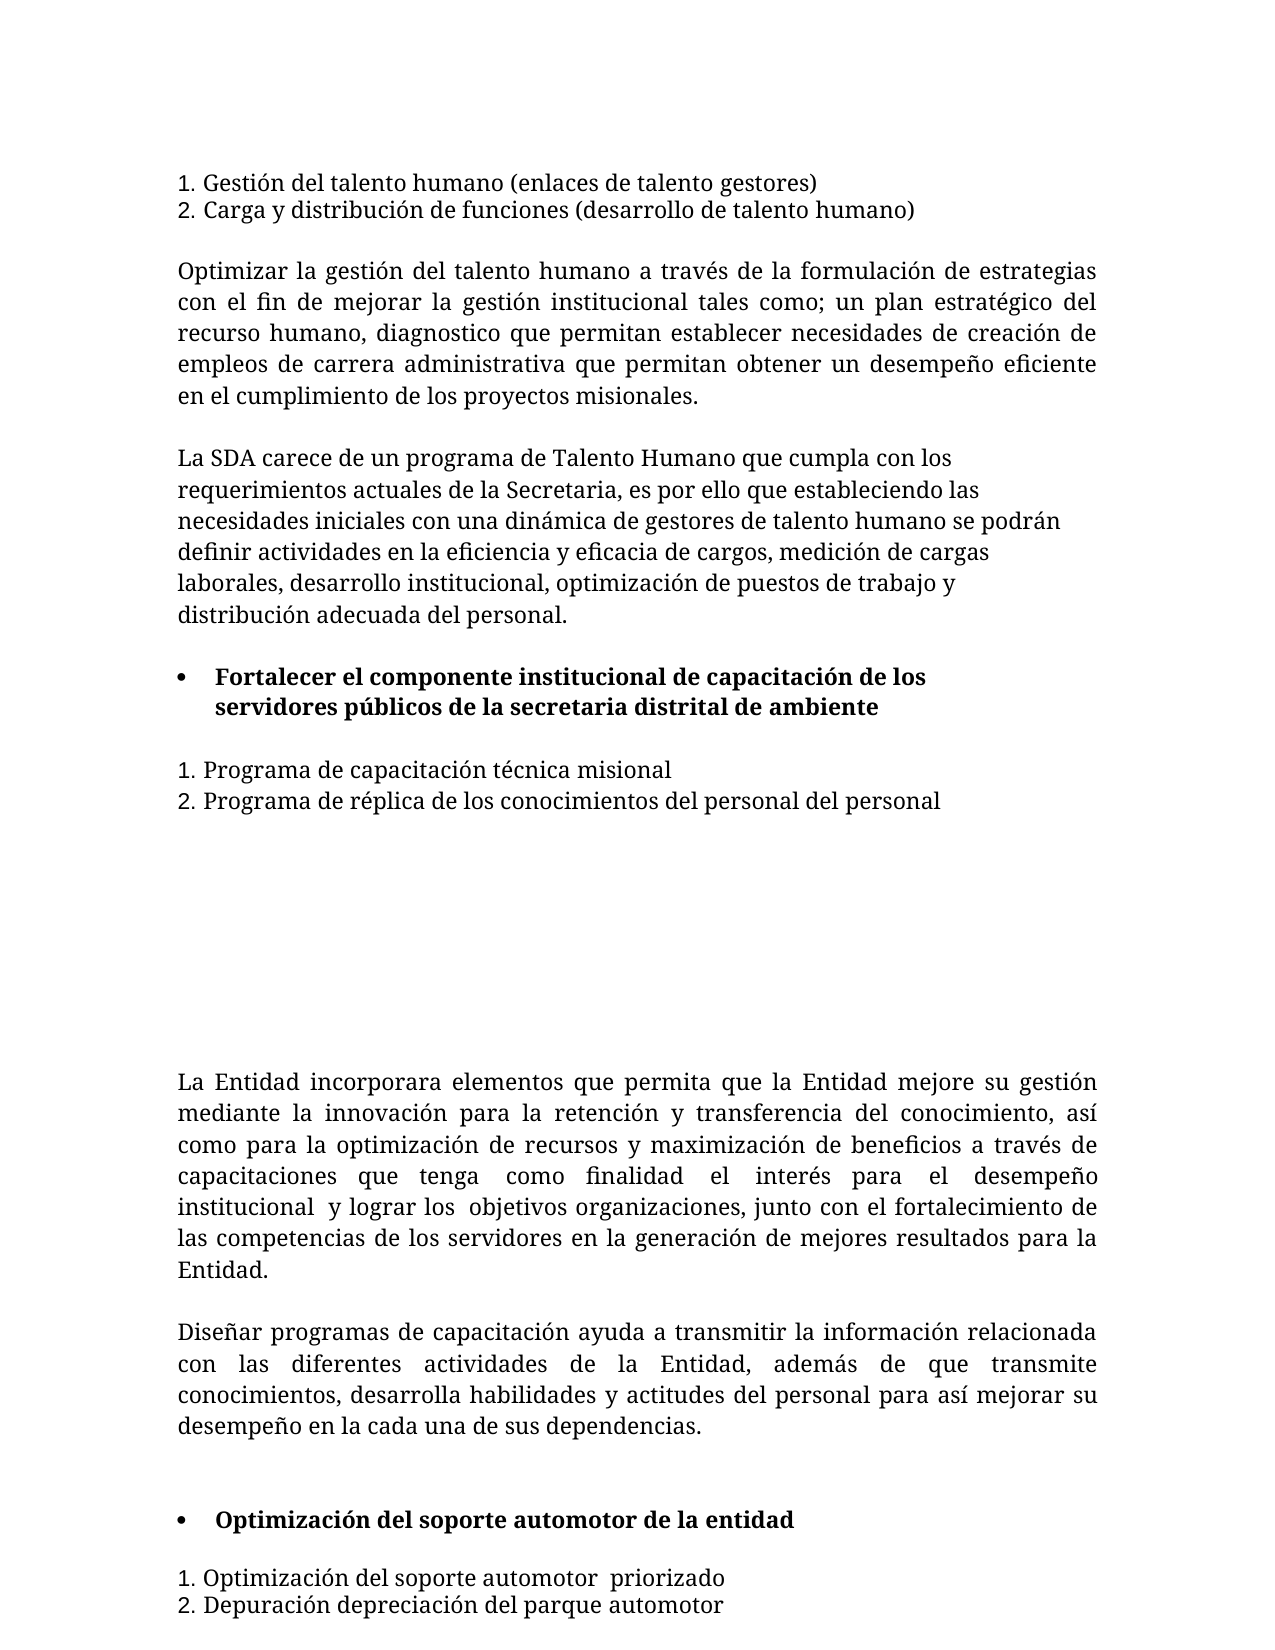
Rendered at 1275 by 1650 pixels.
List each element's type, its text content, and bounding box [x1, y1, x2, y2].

list Programa de réplica de los conocimientos del personal del personal [177, 785, 1275, 816]
list Depuración depreciación del parque automotor [177, 1592, 1275, 1618]
list Programa de capacitación técnica misional [177, 753, 1275, 785]
list Optimización del soporte automotor priorizado [177, 1566, 1275, 1592]
text La SDA carece de un programa de Talento Humano que cumpla con los requerimientos actuales de la Secretaria, es por ello que estableciendo las necesidades iniciales con una dinámica de gestores de talento humano se podrán definir actividades en la eficiencia y eficacia de cargos, medición de cargas laborales, desarrollo institucional, optimización de puestos de trabajo y distribución adecuada del personal. [177, 442, 1089, 630]
subtitle Fortalecer el componente institucional de capacitación de los servidores públicos de la secretaria distrital de ambiente [177, 661, 1008, 723]
text Optimizar la gestión del talento humano a través de la formulación de estrategias con el fin de mejorar la gestión institucional tales como; un plan estratégico del recurso humano, diagnostico que permitan establecer necesidades de creación de empleos de carrera administrativa que permitan obtener un desempeño eficiente en el cumplimiento de los proyectos misionales. [177, 254, 1098, 411]
list Gestión del talento humano (enlaces de talento gestores) [177, 171, 1275, 197]
text Diseñar programas de capacitación ayuda a transmitir la información relacionada con las diferentes actividades de la Entidad, además de que transmite conocimientos, desarrolla habilidades y actitudes del personal para así mejorar su desempeño en la cada una de sus dependencias. [177, 1316, 1098, 1441]
subtitle Optimización del soporte automotor de la entidad [177, 1504, 1275, 1535]
text La Entidad incorporara elementos que permita que la Entidad mejore su gestión mediante la innovación para la retención y transferencia del conocimiento, así como para la optimización de recursos y maximización de beneficios a través de capacitaciones que tenga como finalidad el interés para el desempeño institucional y lograr los objetivos organizaciones, junto con el fortalecimiento de las competencias de los servidores en la generación de mejores resultados para la Entidad. [177, 1066, 1098, 1285]
list Carga y distribución de funciones (desarrollo de talento humano) [177, 197, 1275, 223]
